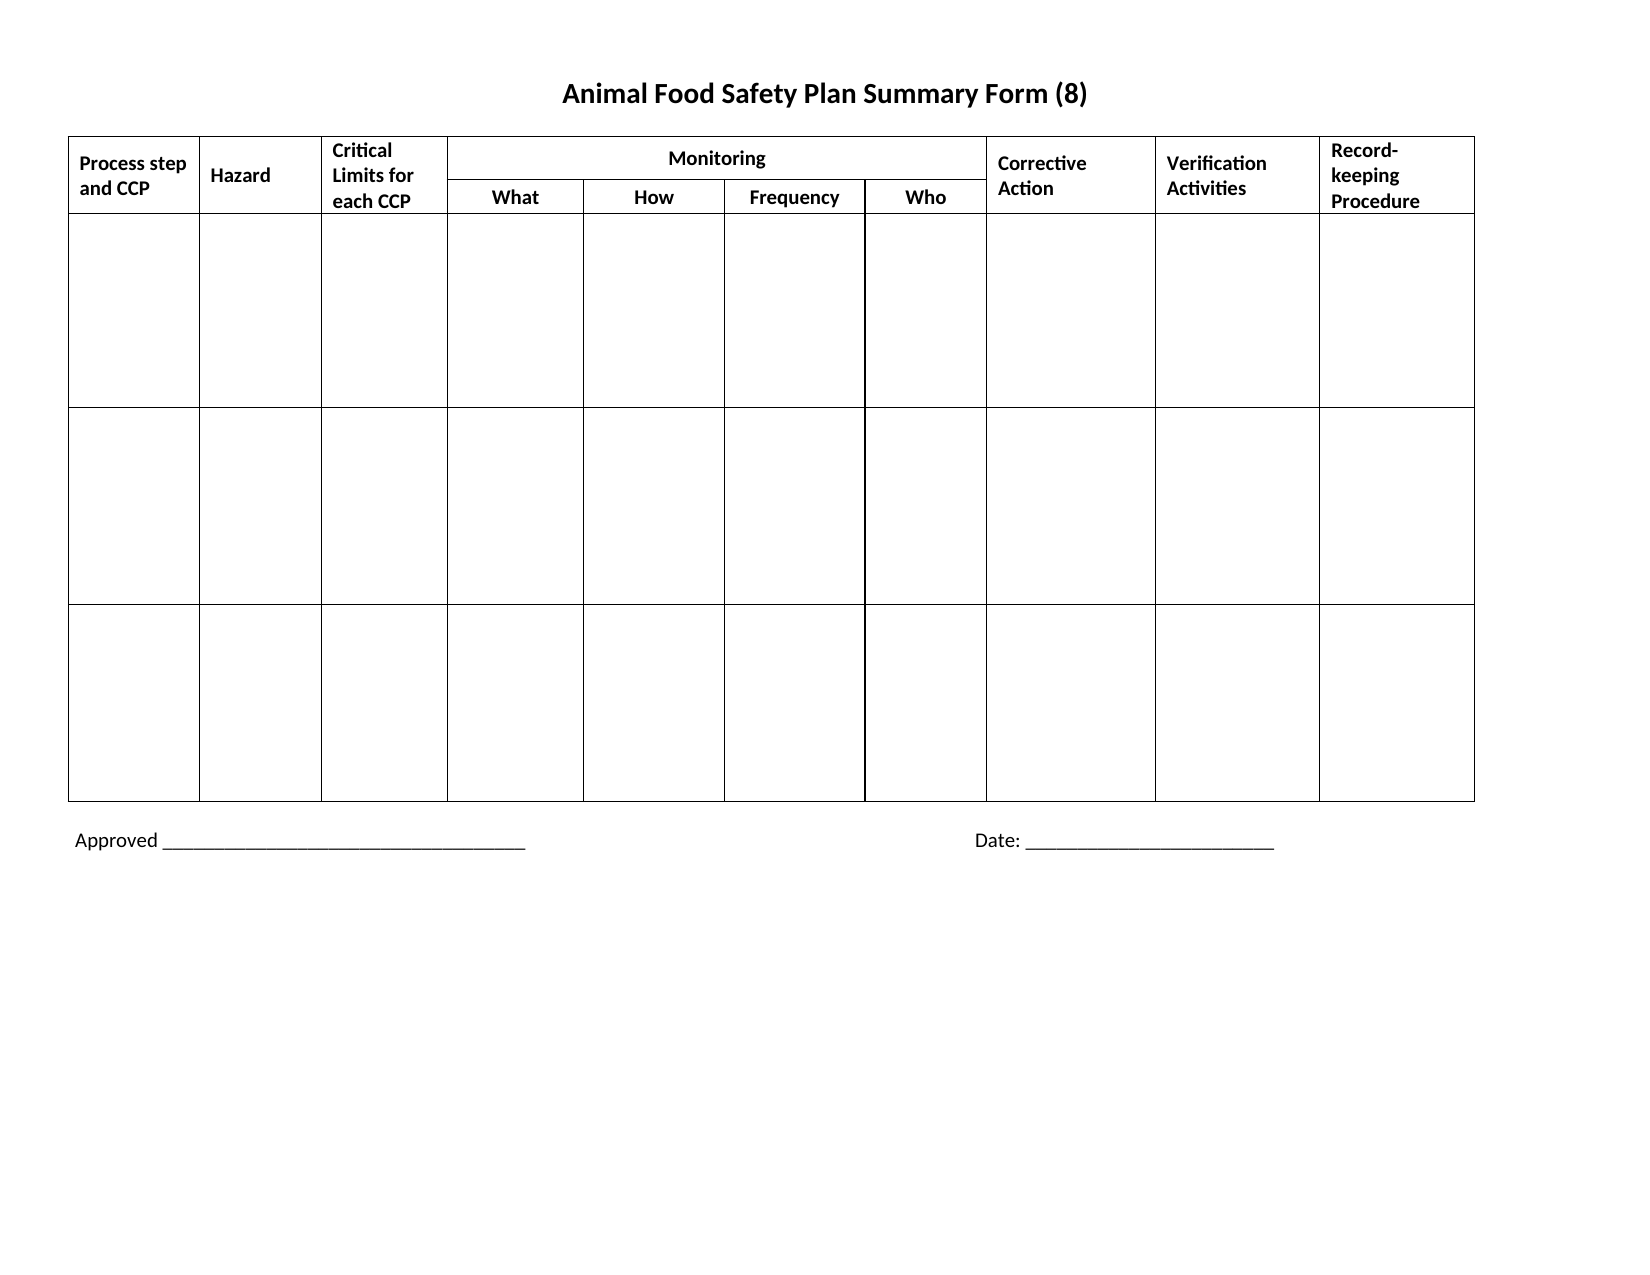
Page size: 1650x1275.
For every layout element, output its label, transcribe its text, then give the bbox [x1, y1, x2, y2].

table_cell [584, 605, 724, 801]
table_cell [866, 214, 986, 407]
table_header Corrective Action [987, 137, 1155, 213]
table_cell Frequency [725, 180, 864, 213]
text Approved ___________________________________ Date: ________________________ [56, 827, 1575, 853]
table_cell [987, 605, 1155, 801]
table_cell [200, 214, 321, 407]
table_cell [866, 605, 986, 801]
table_cell [1156, 605, 1319, 801]
table_cell [1156, 408, 1319, 604]
table_cell [1156, 214, 1319, 407]
table_header Record-keeping Procedure [1320, 137, 1474, 213]
table_cell What [448, 180, 583, 213]
table_cell [1320, 408, 1474, 604]
table_cell [866, 408, 986, 604]
table_header Critical Limits for each CCP [322, 137, 447, 213]
table_cell [987, 214, 1155, 407]
table_cell [322, 408, 447, 604]
table_cell [322, 214, 447, 407]
table_header Hazard [200, 137, 321, 213]
table_cell Who [866, 180, 986, 213]
table_cell [725, 214, 864, 407]
table_cell [69, 408, 199, 604]
table_cell [200, 605, 321, 801]
table_cell [448, 605, 583, 801]
table_cell [448, 214, 583, 407]
table_cell How [584, 180, 724, 213]
table_header Verification Activities [1156, 137, 1319, 213]
table_header Monitoring [448, 137, 986, 179]
table_cell [725, 408, 864, 604]
table_cell [584, 408, 724, 604]
table_cell [322, 605, 447, 801]
table_cell [1320, 214, 1474, 407]
table_cell [200, 408, 321, 604]
table_cell [987, 408, 1155, 604]
table_cell [69, 214, 199, 407]
table_cell [584, 214, 724, 407]
text Animal Food Safety Plan Summary Form (8) [75, 75, 1575, 111]
table_cell [1320, 605, 1474, 801]
table_cell [448, 408, 583, 604]
table_header Process step and CCP [69, 137, 199, 213]
table_cell [69, 605, 199, 801]
table_cell [725, 605, 864, 801]
